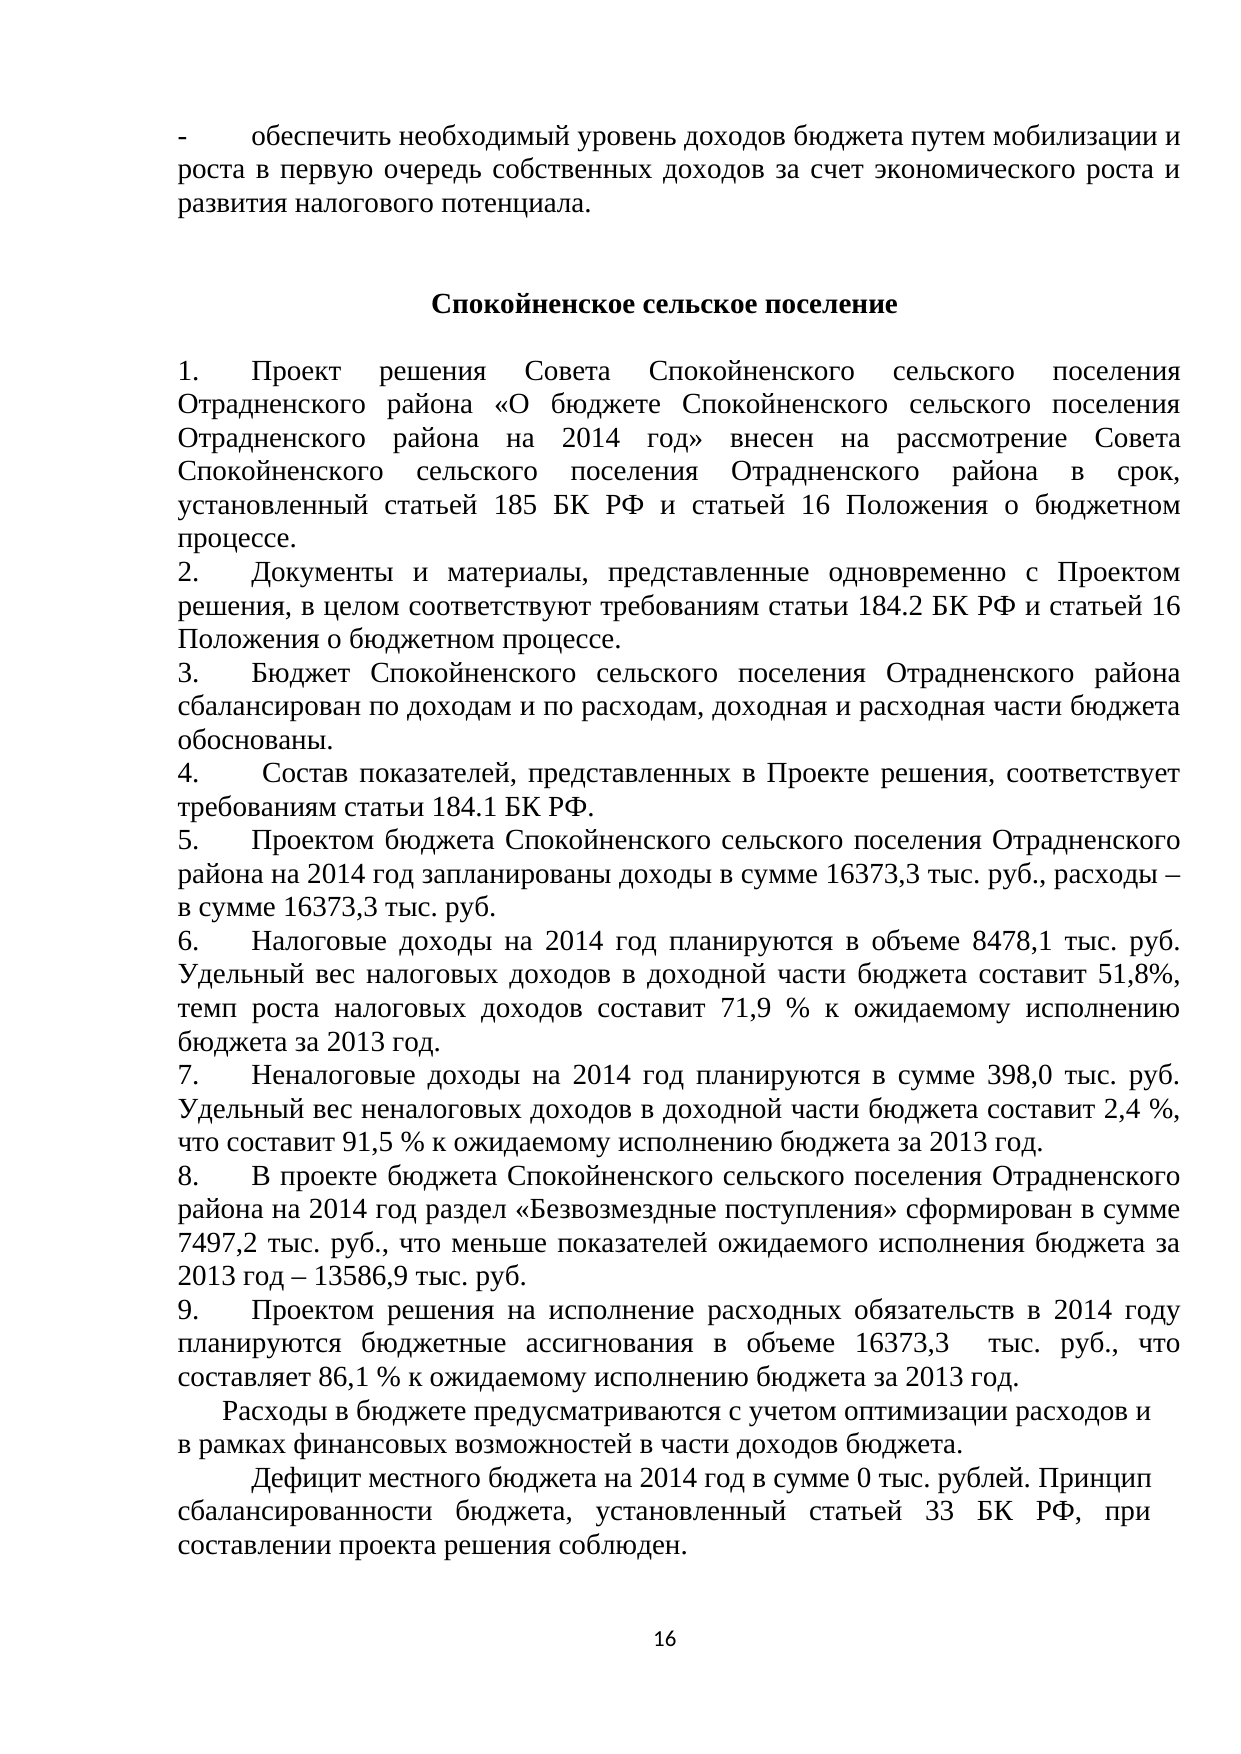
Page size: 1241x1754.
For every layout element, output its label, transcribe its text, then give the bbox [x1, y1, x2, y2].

list Проектом бюджета Спокойненского сельского поселения Отрадненского района на 2014 год запланированы доходы в сумме 16373,3 тыс. руб., расходы – в сумме 16373,3 тыс. руб. [177, 822, 1181, 923]
list Документы и материалы, представленные одновременно с Проектом решения, в целом соответствуют требованиям статьи 184.2 БК РФ и статьей 16 Положения о бюджетном процессе. [177, 554, 1181, 655]
list Налоговые доходы на 2014 год планируются в объеме 8478,1 тыс. руб. Удельный вес налоговых доходов в доходной части бюджета составит 51,8%, темп роста налоговых доходов составит 71,9 % к ожидаемому исполнению бюджета за 2013 год. [177, 923, 1181, 1057]
text - обеспечить необходимый уровень доходов бюджета путем мобилизации и роста в первую очередь собственных доходов за счет экономического роста и развития налогового потенциала. [177, 118, 1181, 219]
list Проект решения Совета Спокойненского сельского поселения Отрадненского района «О бюджете Спокойненского сельского поселения Отрадненского района на 2014 год» внесен на рассмотрение Совета Спокойненского сельского поселения Отрадненского района в срок, установленный статьей 185 БК РФ и статьей 16 Положения о бюджетном процессе. [177, 353, 1181, 554]
text Спокойненское сельское поселение [177, 286, 1152, 319]
text Расходы в бюджете предусматриваются с учетом оптимизации расходов и в рамках финансовых возможностей в части доходов бюджета. [177, 1393, 1152, 1460]
text Дефицит местного бюджета на 2014 год в сумме 0 тыс. рублей. Принцип сбалансированности бюджета, установленный статьей 33 БК РФ, при составлении проекта решения соблюден. [177, 1460, 1152, 1560]
list Бюджет Спокойненского сельского поселения Отрадненского района сбалансирован по доходам и по расходам, доходная и расходная части бюджета обоснованы. [177, 655, 1181, 755]
list Проектом решения на исполнение расходных обязательств в 2014 году планируются бюджетные ассигнования в объеме 16373,3 тыс. руб., что составляет 86,1 % к ожидаемому исполнению бюджета за 2013 год. [177, 1292, 1181, 1393]
list Состав показателей, представленных в Проекте решения, соответствует требованиям статьи 184.1 БК РФ. [177, 755, 1181, 822]
list В проекте бюджета Спокойненского сельского поселения Отрадненского района на 2014 год раздел «Безвозмездные поступления» сформирован в сумме 7497,2 тыс. руб., что меньше показателей ожидаемого исполнения бюджета за 2013 год – 13586,9 тыс. руб. [177, 1158, 1181, 1292]
list Неналоговые доходы на 2014 год планируются в сумме 398,0 тыс. руб. Удельный вес неналоговых доходов в доходной части бюджета составит 2,4 %, что составит 91,5 % к ожидаемому исполнению бюджета за 2013 год. [177, 1057, 1181, 1158]
